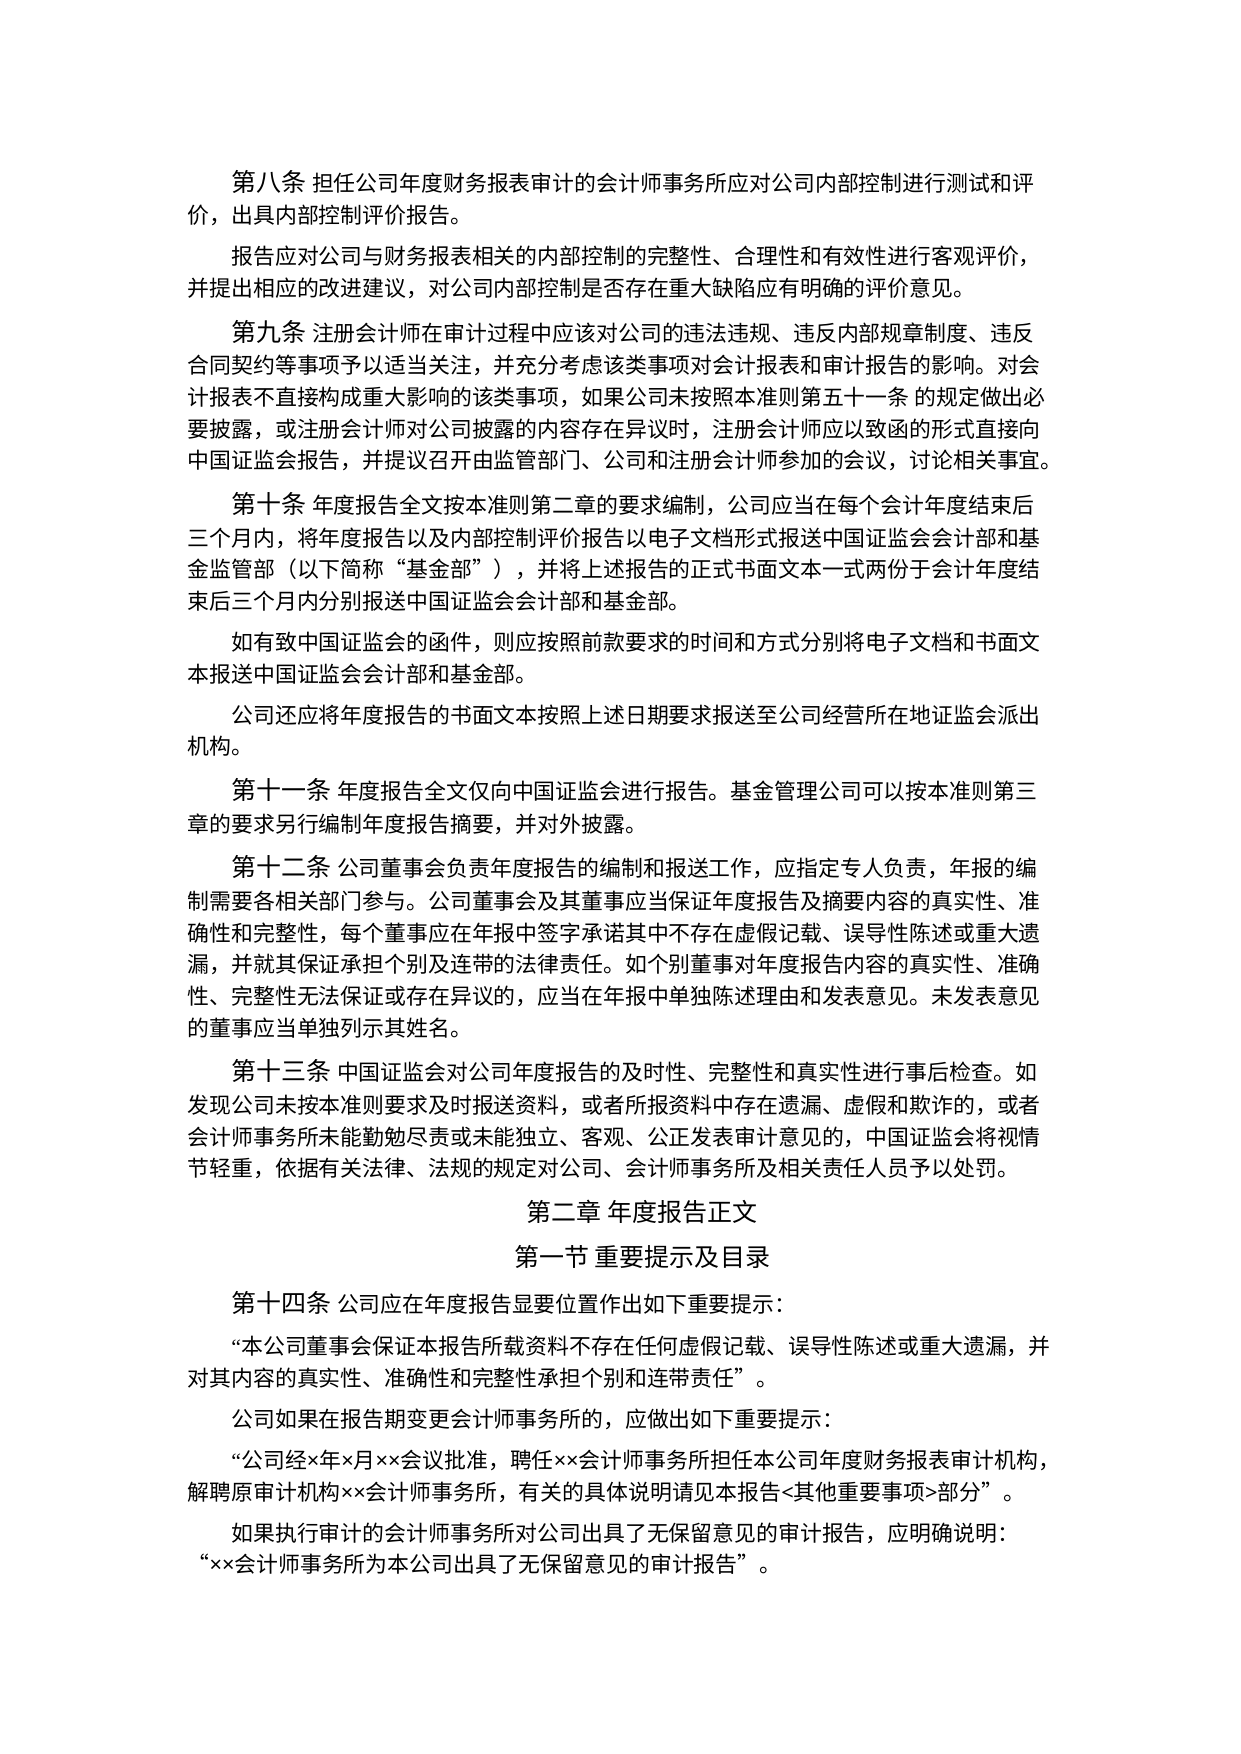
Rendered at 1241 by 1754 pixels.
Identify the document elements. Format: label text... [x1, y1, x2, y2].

text “本公司董事会保证本报告所载资料不存在任何虚假记载、误导性陈述或重大遗漏，并对其内容的真实性、准确性和完整性承担个别和连带责任”。 [187, 1329, 1053, 1392]
text 第十条 年度报告全文按本准则第二章的要求编制，公司应当在每个会计年度结束后三个月内，将年度报告以及内部控制评价报告以电子文档形式报送中国证监会会计部和基金监管部（以下简称“基金部”），并将上述报告的正式书面文本一式两份于会计年度结束后三个月内分别报送中国证监会会计部和基金部。 [187, 484, 1053, 616]
text 第二章 年度报告正文 [187, 1192, 1053, 1228]
text 公司还应将年度报告的书面文本按照上述日期要求报送至公司经营所在地证监会派出机构。 [187, 698, 1053, 761]
text 第八条 担任公司年度财务报表审计的会计师事务所应对公司内部控制进行测试和评价，出具内部控制评价报告。 [187, 162, 1053, 230]
text 第九条 注册会计师在审计过程中应该对公司的违法违规、违反内部规章制度、违反合同契约等事项予以适当关注，并充分考虑该类事项对会计报表和审计报告的影响。对会计报表不直接构成重大影响的该类事项，如果公司未按照本准则第五十一条 的规定做出必要披露，或注册会计师对公司披露的内容存在异议时，注册会计师应以致函的形式直接向中国证监会报告，并提议召开由监管部门、公司和注册会计师参加的会议，讨论相关事宜。 [187, 312, 1053, 475]
text 第十一条 年度报告全文仅向中国证监会进行报告。基金管理公司可以按本准则第三章的要求另行编制年度报告摘要，并对外披露。 [187, 770, 1053, 838]
text 第十二条 公司董事会负责年度报告的编制和报送工作，应指定专人负责，年报的编制需要各相关部门参与。公司董事会及其董事应当保证年度报告及摘要内容的真实性、准确性和完整性，每个董事应在年报中签字承诺其中不存在虚假记载、误导性陈述或重大遗漏，并就其保证承担个别及连带的法律责任。如个别董事对年度报告内容的真实性、准确性、完整性无法保证或存在异议的，应当在年报中单独陈述理由和发表意见。未发表意见的董事应当单独列示其姓名。 [187, 848, 1053, 1042]
text “公司经×年×月××会议批准，聘任××会计师事务所担任本公司年度财务报表审计机构，解聘原审计机构××会计师事务所，有关的具体说明请见本报告<其他重要事项>部分”。 [187, 1443, 1053, 1506]
text 第十四条 公司应在年度报告显要位置作出如下重要提示： [187, 1283, 1053, 1320]
text 公司如果在报告期变更会计师事务所的，应做出如下重要提示： [187, 1402, 1053, 1433]
text 如果执行审计的会计师事务所对公司出具了无保留意见的审计报告，应明确说明：“××会计师事务所为本公司出具了无保留意见的审计报告”。 [187, 1516, 1053, 1579]
text 报告应对公司与财务报表相关的内部控制的完整性、合理性和有效性进行客观评价，并提出相应的改进建议，对公司内部控制是否存在重大缺陷应有明确的评价意见。 [187, 239, 1053, 303]
text 如有致中国证监会的函件，则应按照前款要求的时间和方式分别将电子文档和书面文本报送中国证监会会计部和基金部。 [187, 625, 1053, 688]
text 第十三条 中国证监会对公司年度报告的及时性、完整性和真实性进行事后检查。如发现公司未按本准则要求及时报送资料，或者所报资料中存在遗漏、虚假和欺诈的，或者会计师事务所未能勤勉尽责或未能独立、客观、公正发表审计意见的，中国证监会将视情节轻重，依据有关法律、法规的规定对公司、会计师事务所及相关责任人员予以处罚。 [187, 1052, 1053, 1183]
text 第一节 重要提示及目录 [187, 1238, 1053, 1274]
